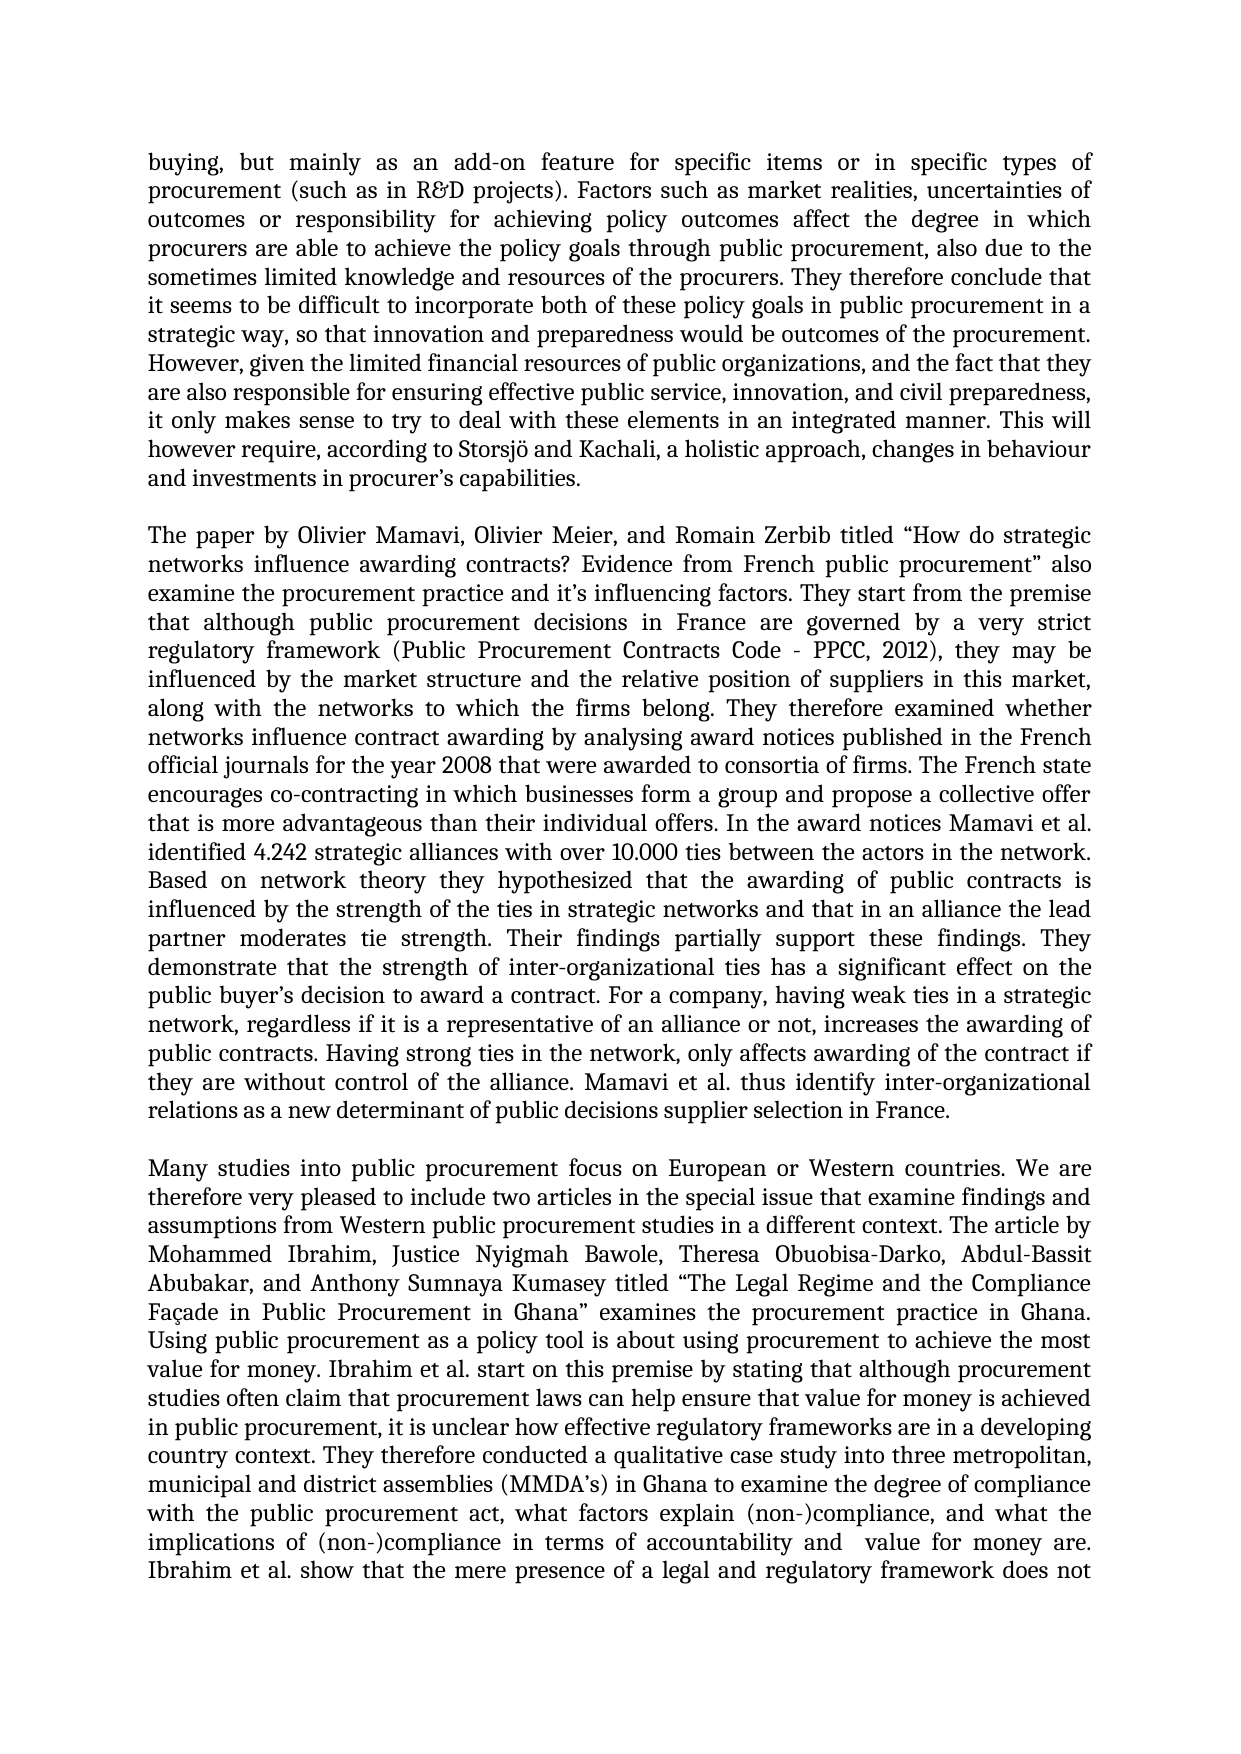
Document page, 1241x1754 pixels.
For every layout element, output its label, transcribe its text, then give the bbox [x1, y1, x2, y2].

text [148, 148, 1093, 493]
text The paper by Olivier Mamavi, Olivier Meier, and Romain Zerbib titled “How do strategic networks influence awarding contracts? Evidence from French public procurement” also examine the procurement practice and it’s influencing factors. They start from the premise that although public procurement decisions in France are governed by a very strict regulatory framework (Public Procurement Contracts Code - PPCC, 2012), they may be influenced by the market structure and the relative position of suppliers in this market, along with the networks to which the firms belong. They therefore examined whether networks influence contract awarding by analysing award notices published in the French official journals for the year 2008 that were awarded to consortia of firms. The French state encourages co-contracting in which businesses form a group and propose a collective offer that is more advantageous than their individual offers. In the award notices Mamavi et al. identified 4.242 strategic alliances with over 10.000 ties between the actors in the network. Based on network theory they hypothesized that the awarding of public contracts is influenced by the strength of the ties in strategic networks and that in an alliance the lead partner moderates tie strength. Their findings partially support these findings. They demonstrate that the strength of inter-organizational ties has a significant effect on the public buyer’s decision to award a contract. For a company, having weak ties in a strategic network, regardless if it is a representative of an alliance or not, increases the awarding of public contracts. Having strong ties in the network, only affects awarding of the contract if they are without control of the alliance. Mamavi et al. thus identify inter-organizational relations as a new determinant of public decisions supplier selection in France. [148, 521, 1093, 1125]
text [148, 1154, 1093, 1585]
